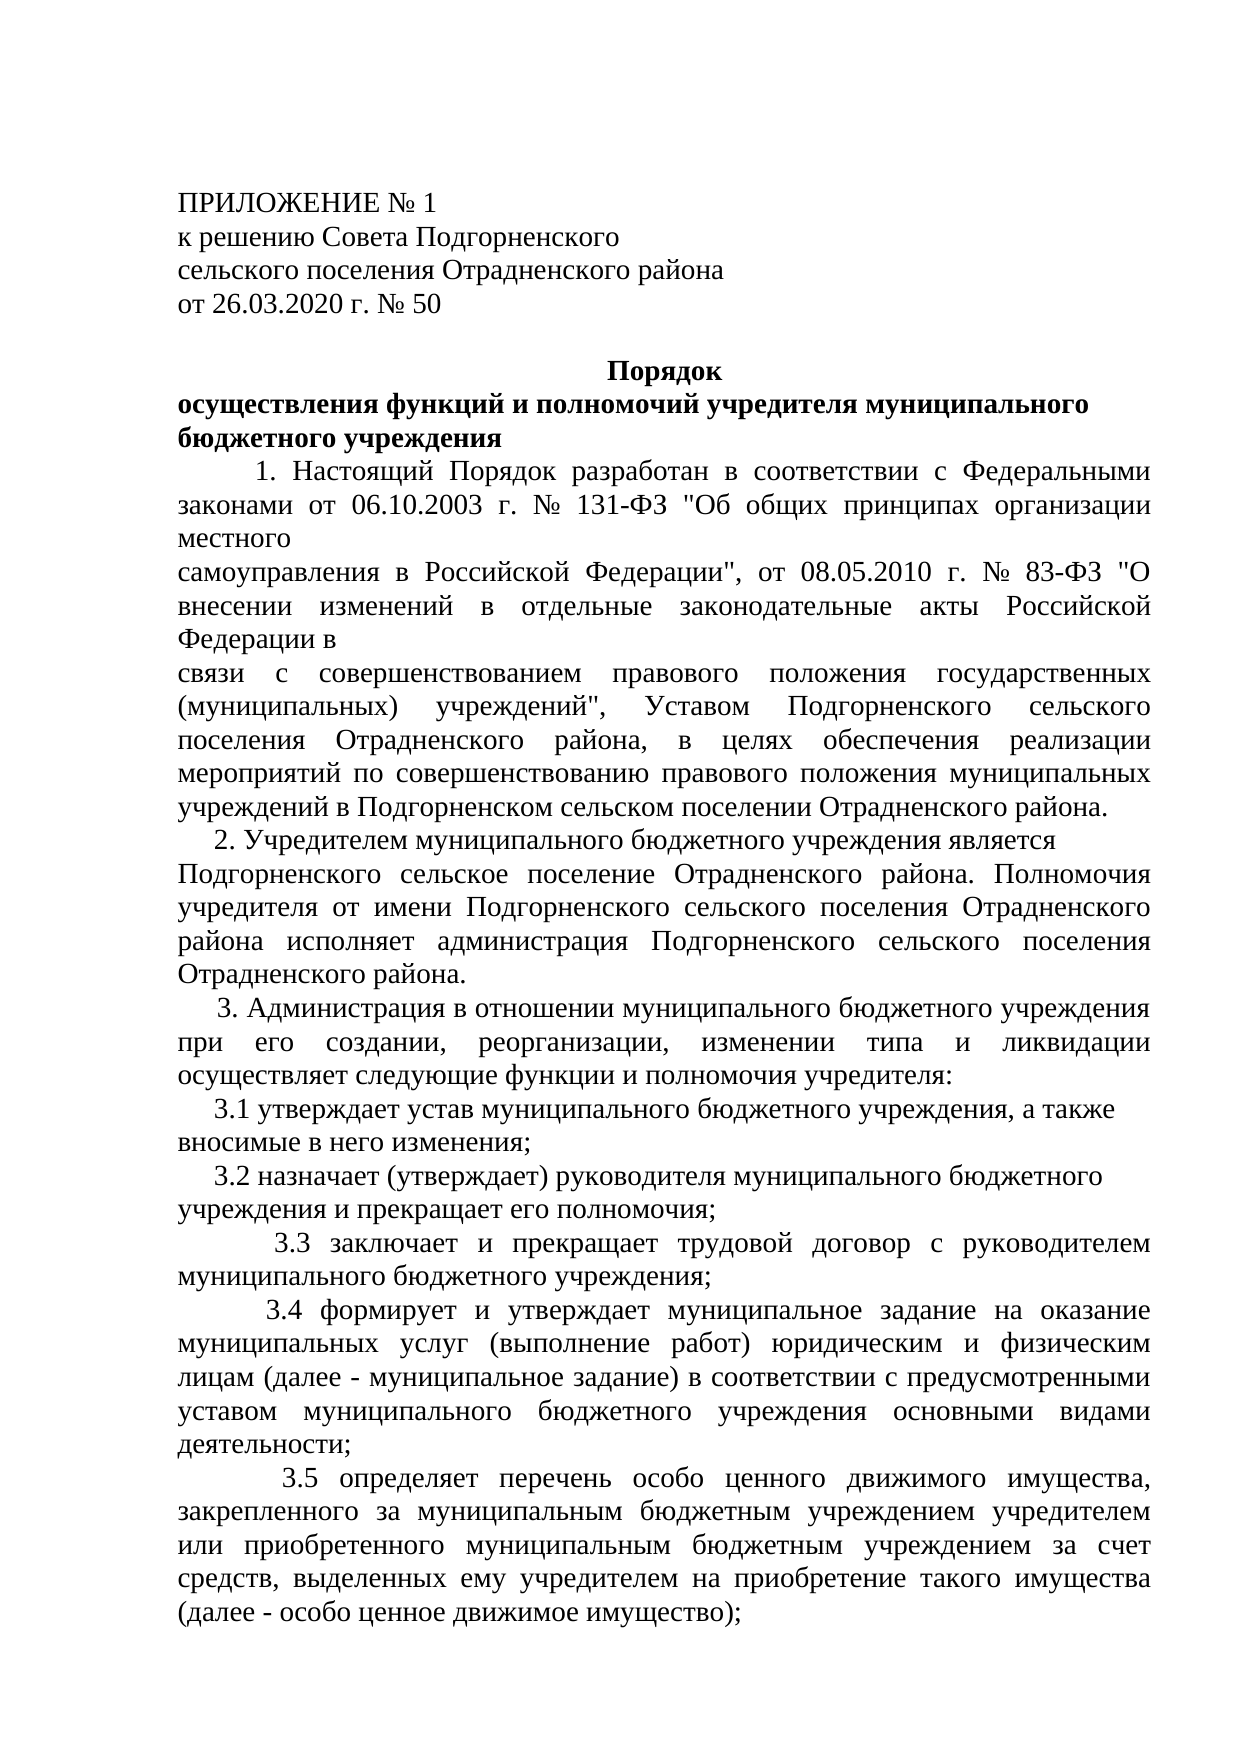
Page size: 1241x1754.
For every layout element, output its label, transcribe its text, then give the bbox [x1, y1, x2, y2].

text Порядок [177, 353, 1152, 386]
text 3.4 формирует и утверждает муниципальное задание на оказание муниципальных услуг (выполнение работ) юридическим и физическим лицам (далее - муниципальное задание) в соответствии с предусмотренными уставом муниципального бюджетного учреждения основными видами деятельности; [177, 1292, 1152, 1460]
text осуществления функций и полномочий учредителя муниципального [177, 386, 1152, 420]
text 3.5 определяет перечень особо ценного движимого имущества, закрепленного за муниципальным бюджетным учреждением учредителем или приобретенного муниципальным бюджетным учреждением за счет средств, выделенных ему учредителем на приобретение такого имущества (далее - особо ценное движимое имущество); [177, 1460, 1152, 1627]
text 3.2 назначает (утверждает) руководителя муниципального бюджетного [177, 1158, 1152, 1191]
text от 26.03.2020 г. № 50 [177, 286, 1152, 319]
text ПРИЛОЖЕНИЕ № 1 [177, 185, 1152, 219]
text сельского поселения Отрадненского района [177, 252, 1152, 286]
text самоуправления в Российской Федерации", от 08.05.2010 г. № 83-ФЗ "О внесении изменений в отдельные законодательные акты Российской Федерации в [177, 554, 1152, 655]
text бюджетного учреждения [177, 420, 1152, 453]
text 3.3 заключает и прекращает трудовой договор с руководителем муниципального бюджетного учреждения; [177, 1225, 1152, 1292]
text 3.1 утверждает устав муниципального бюджетного учреждения, а также [177, 1091, 1152, 1124]
text 1. Настоящий Порядок разработан в соответствии с Федеральными законами от 06.10.2003 г. № 131-ФЗ "Об общих принципах организации местного [177, 453, 1152, 554]
text вносимые в него изменения; [177, 1124, 1152, 1158]
text связи с совершенствованием правового положения государственных (муниципальных) учреждений", Уставом Подгорненского сельского поселения Отрадненского района, в целях обеспечения реализации мероприятий по совершенствованию правового положения муниципальных учреждений в Подгорненском сельском поселении Отрадненского района. [177, 655, 1152, 822]
text учреждения и прекращает его полномочия; [177, 1191, 1152, 1225]
text 2. Учредителем муниципального бюджетного учреждения является [177, 822, 1152, 856]
text 3. Администрация в отношении муниципального бюджетного учреждения при его создании, реорганизации, изменении типа и ликвидации осуществляет следующие функции и полномочия учредителя: [177, 990, 1152, 1091]
text Подгорненского сельское поселение Отрадненского района. Полномочия учредителя от имени Подгорненского сельского поселения Отрадненского района исполняет администрация Подгорненского сельского поселения Отрадненского района. [177, 856, 1152, 990]
text к решению Совета Подгорненского [177, 219, 1152, 252]
